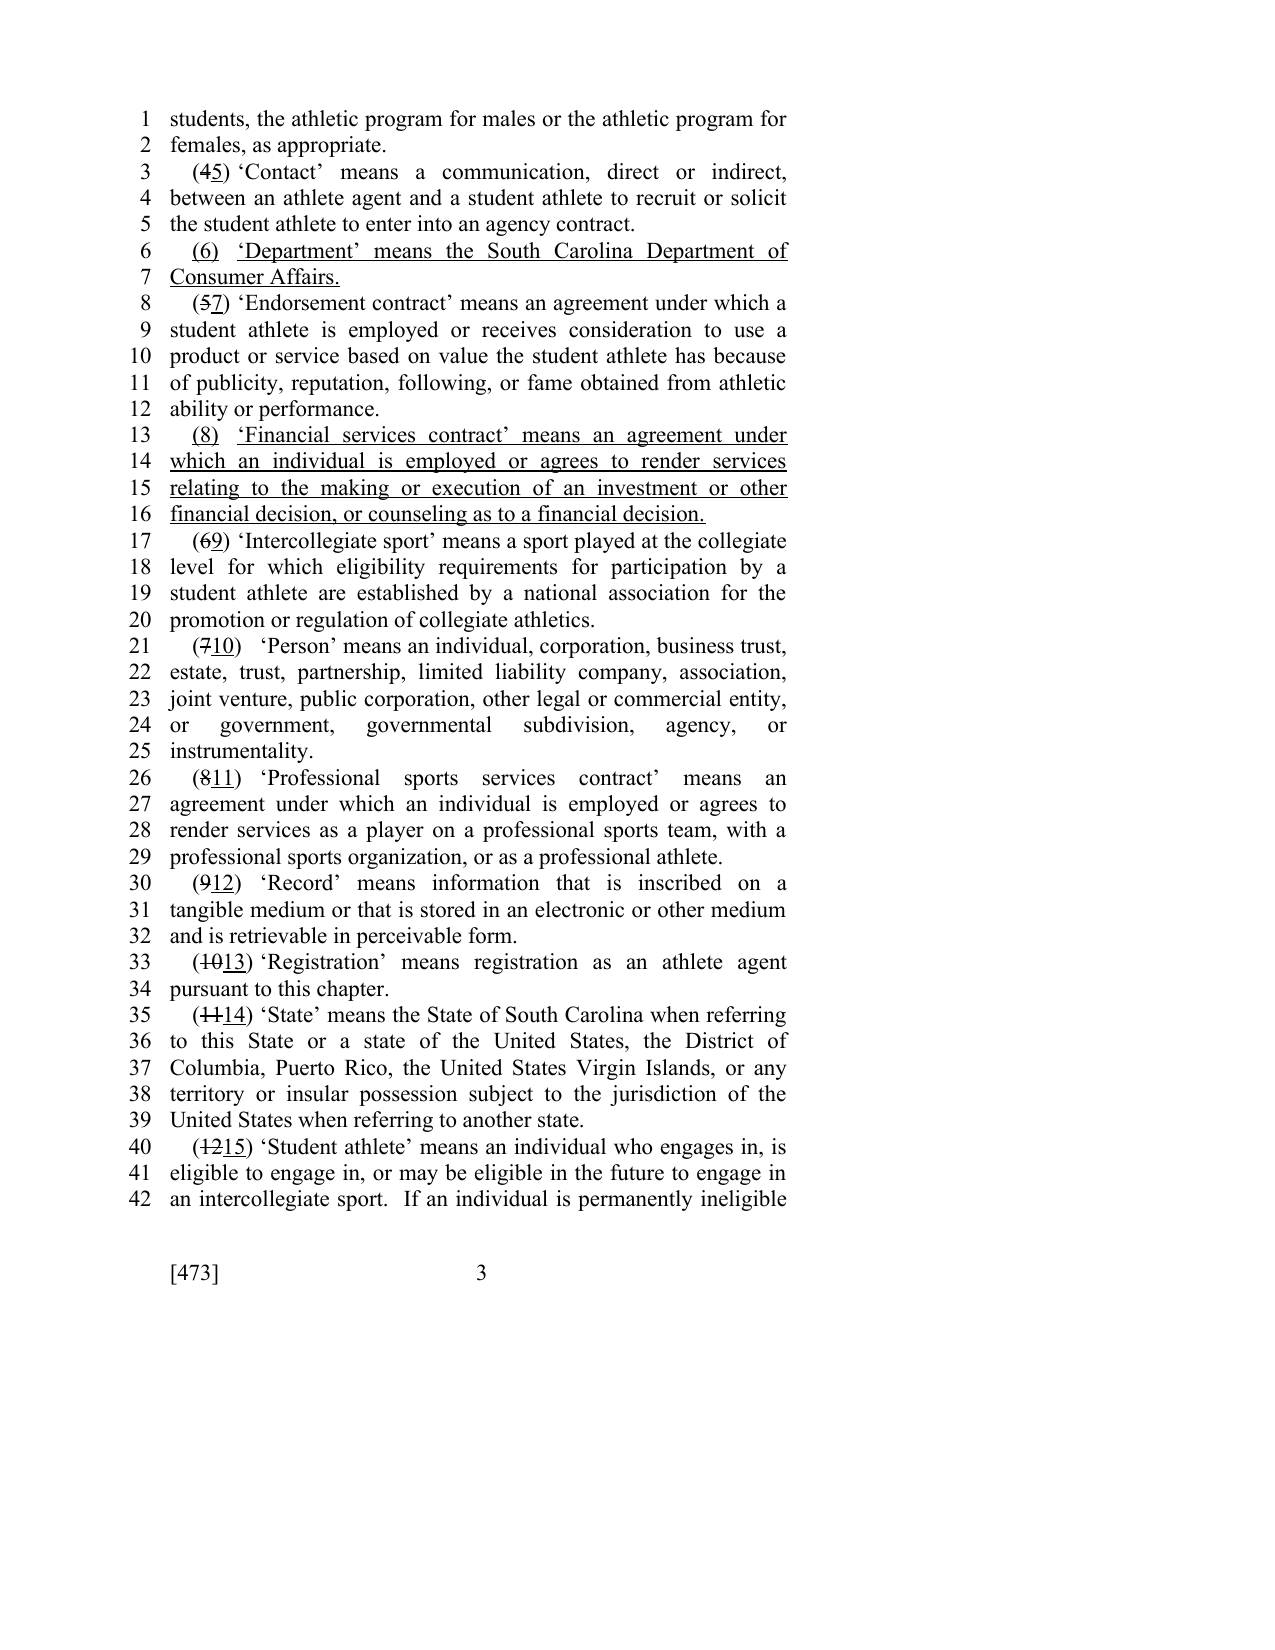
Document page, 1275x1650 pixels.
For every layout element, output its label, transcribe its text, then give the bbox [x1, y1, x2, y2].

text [169, 105, 787, 158]
text (1013) ‘Registration’ means registration as an athlete agent pursuant to this chapter. [169, 948, 787, 1001]
text (8) ‘Financial services contract’ means an agreement under which an individual is employed or agrees to render services relating to the making or execution of an investment or other financial decision, or counseling as to a financial decision. [169, 471, 787, 497]
text (6) ‘Department’ means the South Carolina Department of Consumer Affairs. [169, 237, 787, 289]
text (811) ‘Professional sports services contract’ means an agreement under which an individual is employed or agrees to render services as a player on a professional sports team, with a professional sports organization, or as a professional athlete. [169, 764, 787, 869]
text (69) ‘Intercollegiate sport’ means a sport played at the collegiate level for which eligibility requirements for participation by a student athlete are established by a national association for the promotion or regulation of collegiate athletics. [169, 527, 787, 632]
text (8) ‘Financial services contract’ means an agreement under which an individual is employed or agrees to render services relating to the making or execution of an investment or other financial decision, or counseling as to a financial decision. [169, 498, 787, 527]
text (45) ‘Contact’ means a communication, direct or indirect, between an athlete agent and a student athlete to recruit or solicit the student athlete to enter into an agency contract. [169, 158, 787, 237]
text (912) ‘Record’ means information that is inscribed on a tangible medium or that is stored in an electronic or other medium and is retrievable in perceivable form. [169, 869, 787, 948]
text (710) ‘Person’ means an individual, corporation, business trust, estate, trust, partnership, limited liability company, association, joint venture, public corporation, other legal or commercial entity, or government, governmental subdivision, agency, or instrumentality. [169, 632, 787, 764]
text (57) ‘Endorsement contract’ means an agreement under which a student athlete is employed or receives consideration to use a product or service based on value the student athlete has because of publicity, reputation, following, or fame obtained from athletic ability or performance. [169, 289, 787, 421]
text (1114) ‘State’ means the State of South Carolina when referring to this State or a state of the United States, the District of Columbia, Puerto Rico, the United States Virgin Islands, or any territory or insular possession subject to the jurisdiction of the United States when referring to another state. [169, 1001, 787, 1133]
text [169, 1133, 787, 1212]
text (8) ‘Financial services contract’ means an agreement under which an individual is employed or agrees to render services relating to the making or execution of an investment or other financial decision, or counseling as to a financial decision. [169, 421, 787, 470]
